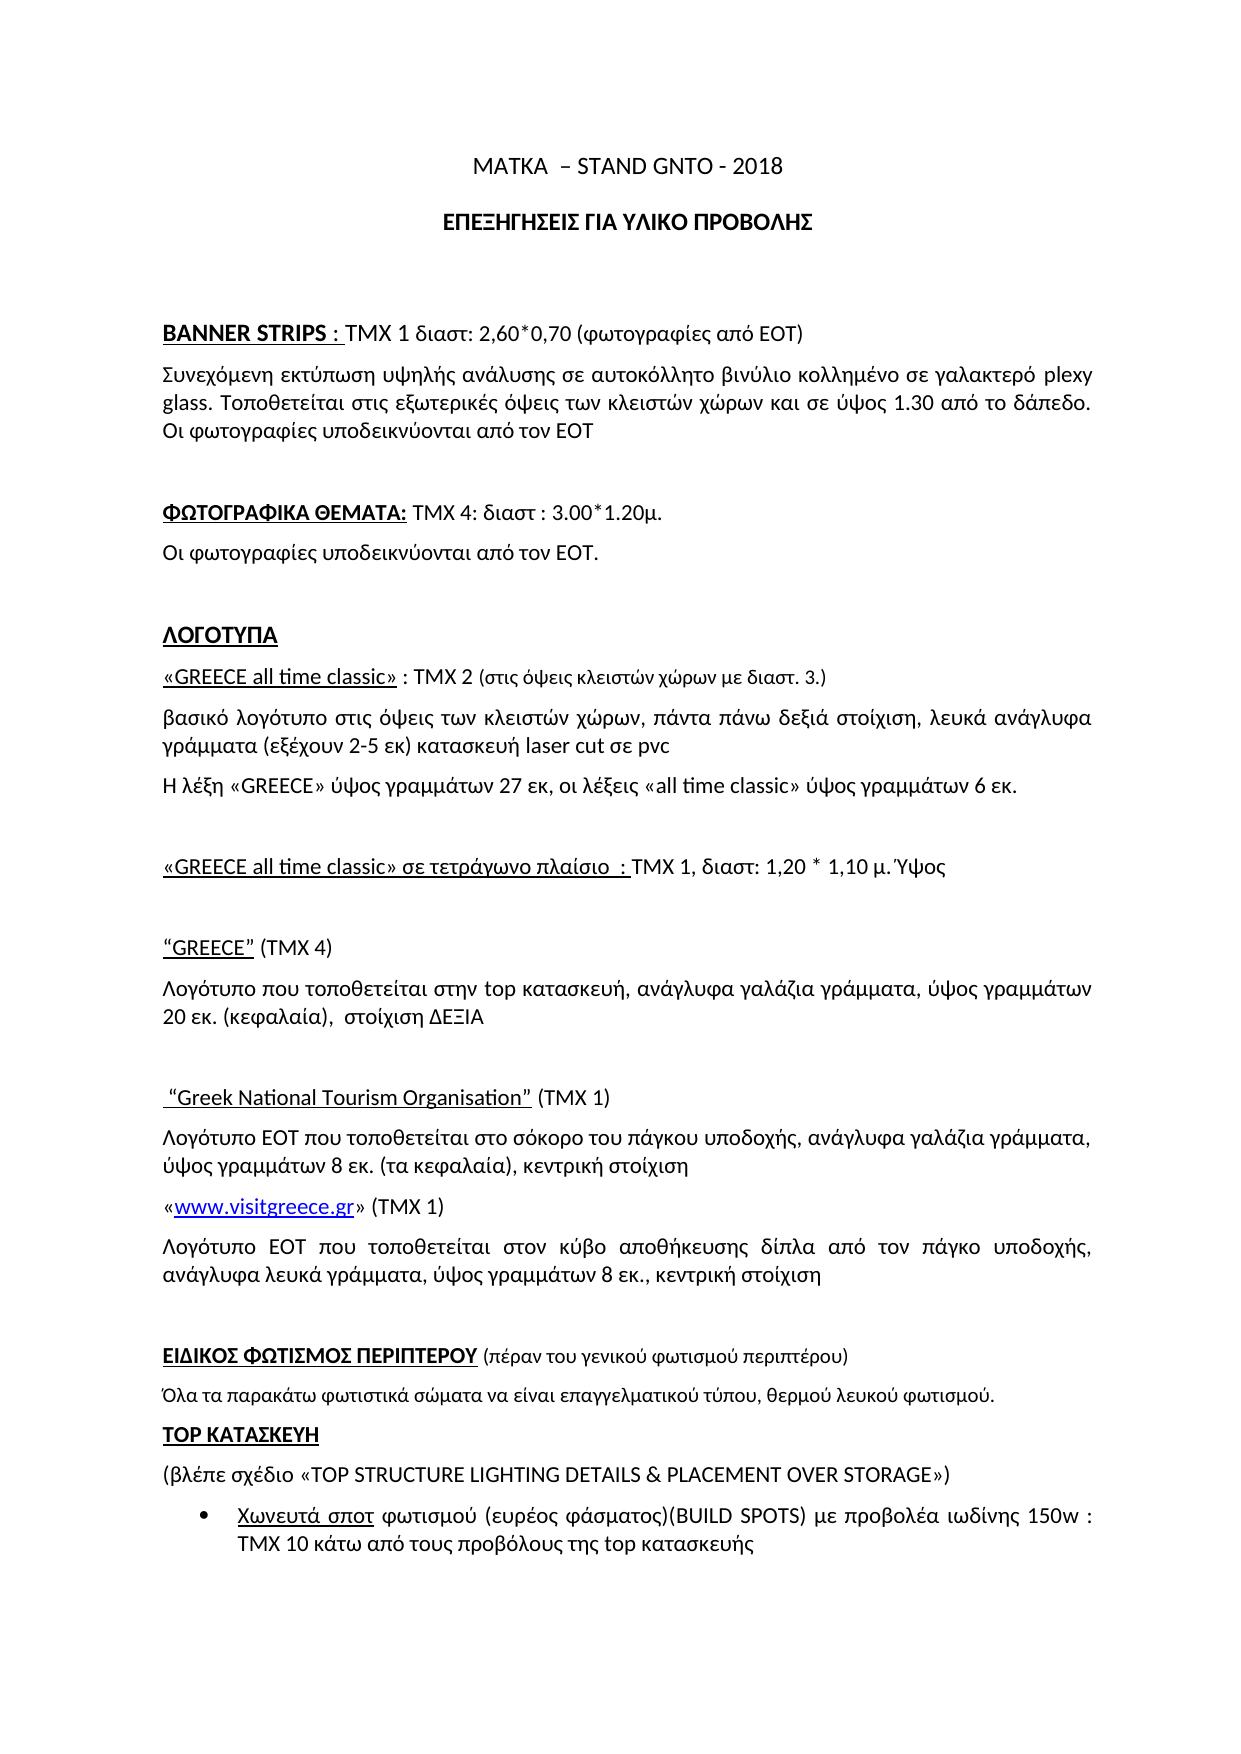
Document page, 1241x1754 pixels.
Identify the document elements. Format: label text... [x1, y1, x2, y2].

text «GREECE all time classic» : ΤΜΧ 2 (στις όψεις κλειστών χώρων με διαστ. 3.) [162, 662, 1093, 690]
text Οι φωτογραφίες υποδεικνύονται από τον ΕΟΤ. [162, 538, 1093, 566]
text ΕΙΔΙΚΟΣ ΦΩΤΙΣΜΟΣ ΠΕΡΙΠΤΕΡΟΥ (πέραν του γενικού φωτισμού περιπτέρου) [162, 1342, 1093, 1369]
text “GREECE” (ΤΜΧ 4) [162, 933, 1093, 961]
text “Greek National Tourism Organisation” (ΤΜΧ 1) [162, 1083, 1093, 1111]
list Χωνευτά σποτ φωτισμού (ευρέος φάσματος)(BUILD SPOTS) με προβολέα ιωδίνης 150w : ΤΜΧ 10 κάτω από τους προβόλους της top κατασκευής [200, 1501, 1093, 1557]
text «www.visitgreece.gr» (ΤΜΧ 1) [162, 1192, 1093, 1220]
text TOP KΑΤΑΣΚΕΥΗ [162, 1420, 1093, 1448]
text Όλα τα παρακάτω φωτιστικά σώματα να είναι επαγγελματικού τύπου, θερμού λευκού φωτισμού. [162, 1382, 1093, 1407]
text βασικό λογότυπο στις όψεις των κλειστών χώρων, πάντα πάνω δεξιά στοίχιση, λευκά ανάγλυφα γράμματα (εξέχουν 2-5 εκ) κατασκευή laser cut σε pvc [162, 703, 1093, 759]
text Η λέξη «GREECE» ύψος γραμμάτων 27 εκ, οι λέξεις «all time classic» ύψος γραμμάτων 6 εκ. [162, 771, 1093, 799]
text BANNER STRIPS : ΤΜΧ 1 διαστ: 2,60*0,70 (φωτογραφίες από ΕΟΤ) [162, 317, 1093, 348]
text MATKA – STAND GNTO - 2018 [162, 150, 1093, 181]
text Λογότυπο ΕΟΤ που τοποθετείται στο σόκορο του πάγκου υποδοχής, ανάγλυφα γαλάζια γράμματα, ύψος γραμμάτων 8 εκ. (τα κεφαλαία), κεντρική στοίχιση [162, 1123, 1093, 1179]
text (βλέπε σχέδιο «TOP STRUCTURE LIGHTING DETAILS & PLACEMENT OVER STORAGE») [162, 1461, 1093, 1488]
text ΕΠΕΞΗΓΗΣΕΙΣ ΓΙΑ ΥΛΙΚΟ ΠΡΟΒΟΛΗΣ [162, 206, 1093, 236]
text ΦΩΤΟΓΡΑΦΙΚΑ ΘΕΜΑΤΑ: ΤΜΧ 4: διαστ : 3.00*1.20μ. [162, 498, 1093, 526]
text «GREECE all time classic» σε τετράγωνο πλαίσιο : ΤΜΧ 1, διαστ: 1,20 * 1,10 μ. Ύψος [162, 852, 1093, 880]
text Λογότυπο ΕΟΤ που τοποθετείται στον κύβο αποθήκευσης δίπλα από τον πάγκο υποδοχής, ανάγλυφα λευκά γράμματα, ύψος γραμμάτων 8 εκ., κεντρική στοίχιση [162, 1232, 1093, 1288]
text ΛΟΓΟΤΥΠΑ [162, 619, 1093, 650]
text Λογότυπο που τοποθετείται στην top κατασκευή, ανάγλυφα γαλάζια γράμματα, ύψος γραμμάτων 20 εκ. (κεφαλαία), στοίχιση ΔΕΞΙΑ [162, 974, 1093, 1030]
text Συνεχόμενη εκτύπωση υψηλής ανάλυσης σε αυτοκόλλητο βινύλιο κολλημένο σε γαλακτερό plexy glass. Τοποθετείται στις εξωτερικές όψεις των κλειστών χώρων και σε ύψος 1.30 από το δάπεδο. Οι φωτογραφίες υποδεικνύονται από τον ΕΟΤ [162, 361, 1093, 444]
